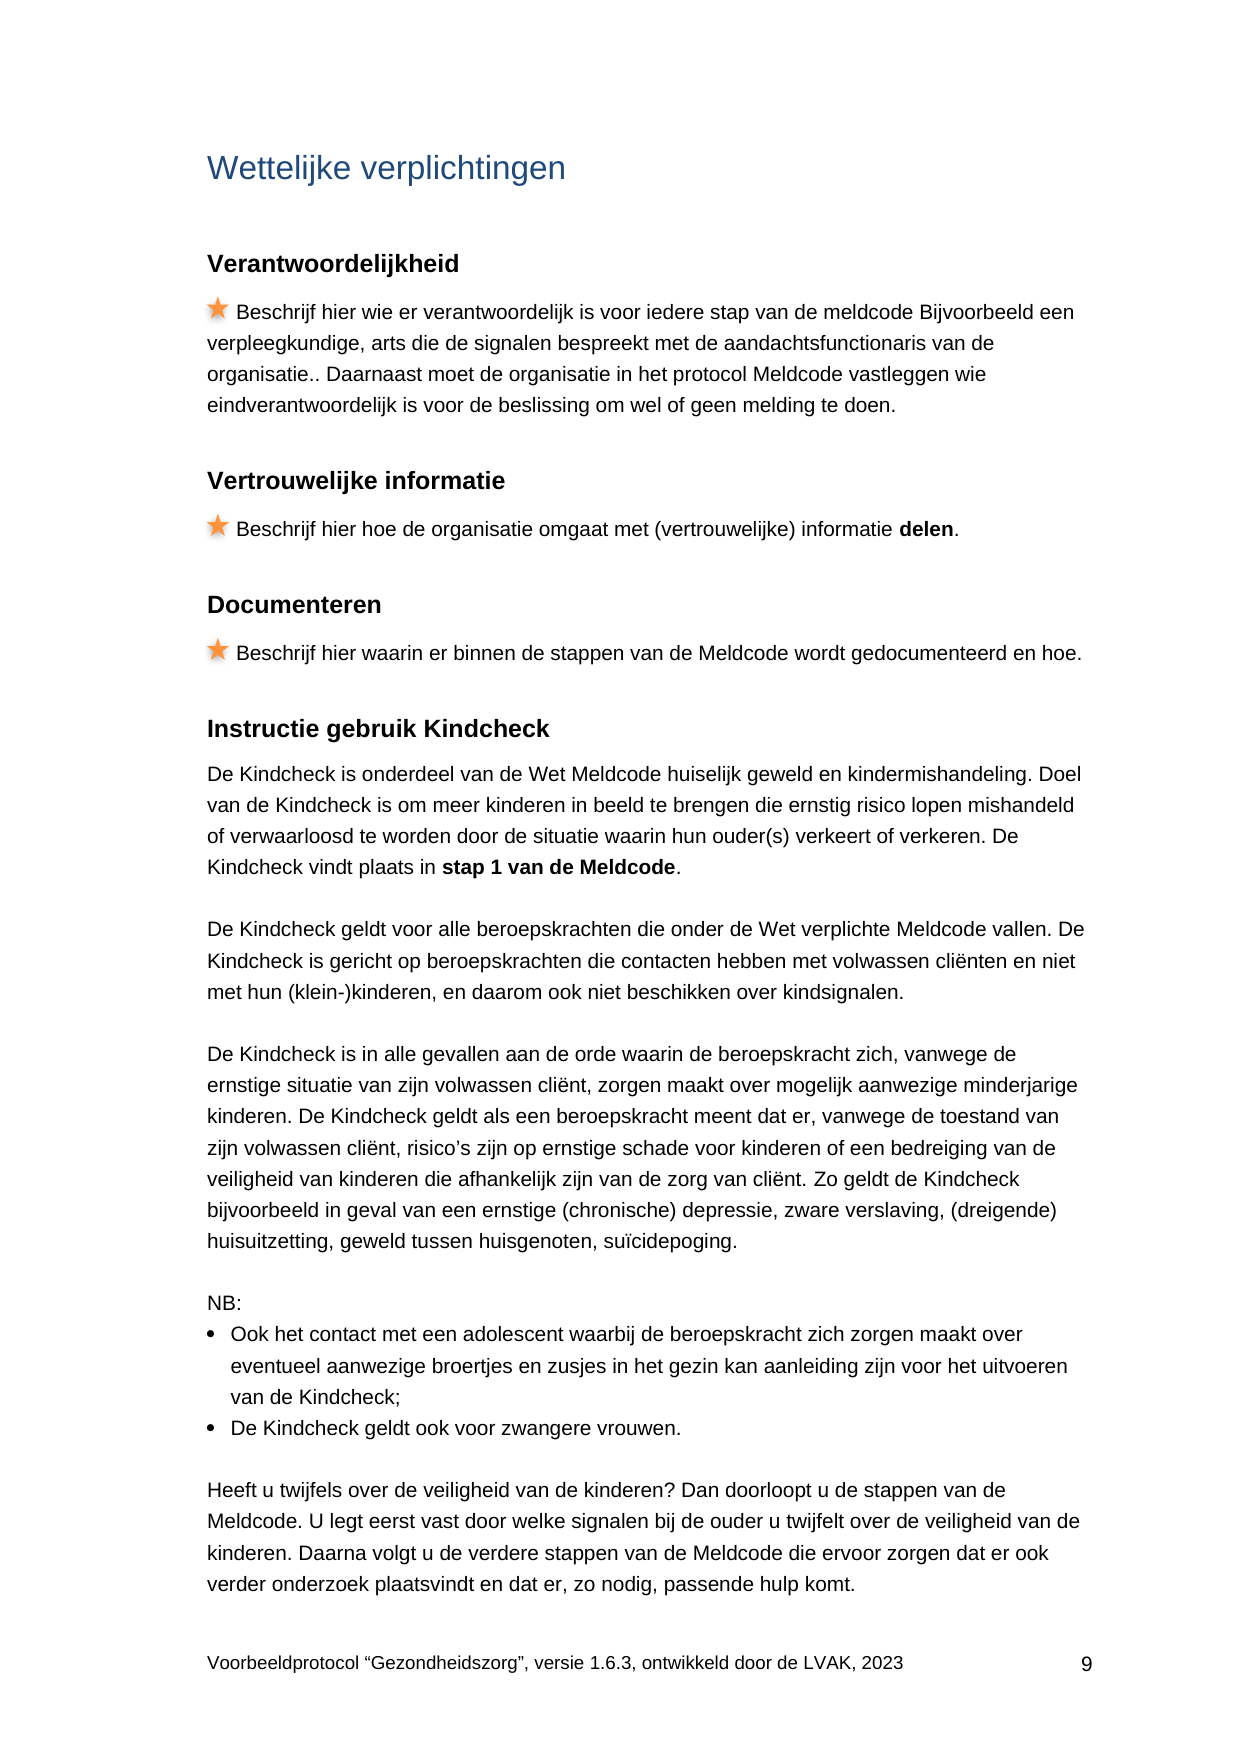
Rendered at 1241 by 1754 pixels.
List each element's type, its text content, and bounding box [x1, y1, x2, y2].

text De Kindcheck is in alle gevallen aan de orde waarin de beroepskracht zich, vanwege de ernstige situatie van zijn volwassen cliënt, zorgen maakt over mogelijk aanwezige minderjarige kinderen. De Kindcheck geldt als een beroepskracht meent dat er, vanwege de toestand van zijn volwassen cliënt, risico’s zijn op ernstige schade voor kinderen of een bedreiging van de veiligheid van kinderen die afhankelijk zijn van de zorg van cliënt. Zo geldt de Kindcheck bijvoorbeeld in geval van een ernstige (chronische) depressie, zware verslaving, (dreigende) huisuitzetting, geweld tussen huisgenoten, suïcidepoging. [207, 1042, 1092, 1253]
text Heeft u twijfels over de veiligheid van de kinderen? Dan doorloopt u de stappen van de Meldcode. U legt eerst vast door welke signalen bij de ouder u twijfelt over de veiligheid van de kinderen. Daarna volgt u de verdere stappen van de Meldcode die ervoor zorgen dat er ook verder onderzoek plaatsvindt en dat er, zo nodig, passende hulp komt. [207, 1478, 1092, 1596]
subtitle Instructie gebruik Kindcheck [207, 714, 1092, 743]
subtitle Verantwoordelijkheid [207, 248, 1092, 277]
text Beschrijf hier wie er verantwoordelijk is voor iedere stap van de meldcode Bijvoorbeeld een verpleegkundige, arts die de signalen bespreekt met de aandachtsfunctionaris van de organisatie.. Daarnaast moet de organisatie in het protocol Meldcode vastleggen wie eindverantwoordelijk is voor de beslissing om wel of geen melding te doen. [207, 296, 1092, 417]
text NB: [207, 1291, 1092, 1315]
text De Kindcheck geldt voor alle beroepskrachten die onder de Wet verplichte Meldcode vallen. De Kindcheck is gericht op beroepskrachten die contacten hebben met volwassen cliënten en niet met hun (klein-)kinderen, en daarom ook niet beschikken over kindsignalen. [207, 917, 1092, 1003]
text Beschrijf hier hoe de organisatie omgaat met (vertrouwelijke) informatie delen. [207, 514, 1092, 541]
subtitle Documenteren [207, 590, 1092, 619]
subtitle Wettelijke verplichtingen [207, 148, 1092, 186]
text De Kindcheck is onderdeel van de Wet Meldcode huiselijk geweld en kindermishandeling. Doel van de Kindcheck is om meer kinderen in beeld te brengen die ernstig risico lopen mishandeld of verwaarloosd te worden door de situatie waarin hun ouder(s) verkeert of verkeren. De Kindcheck vindt plaats in stap 1 van de Meldcode. [207, 762, 1092, 879]
list Ook het contact met een adolescent waarbij de beroepskracht zich zorgen maakt over eventueel aanwezige broertjes en zusjes in het gezin kan aanleiding zijn voor het uitvoeren van de Kindcheck; [207, 1322, 1092, 1408]
list De Kindcheck geldt ook voor zwangere vrouwen. [207, 1416, 1092, 1440]
text Beschrijf hier waarin er binnen de stappen van de Meldcode wordt gedocumenteerd en hoe. [207, 638, 1092, 665]
subtitle Vertrouwelijke informatie [207, 466, 1092, 495]
